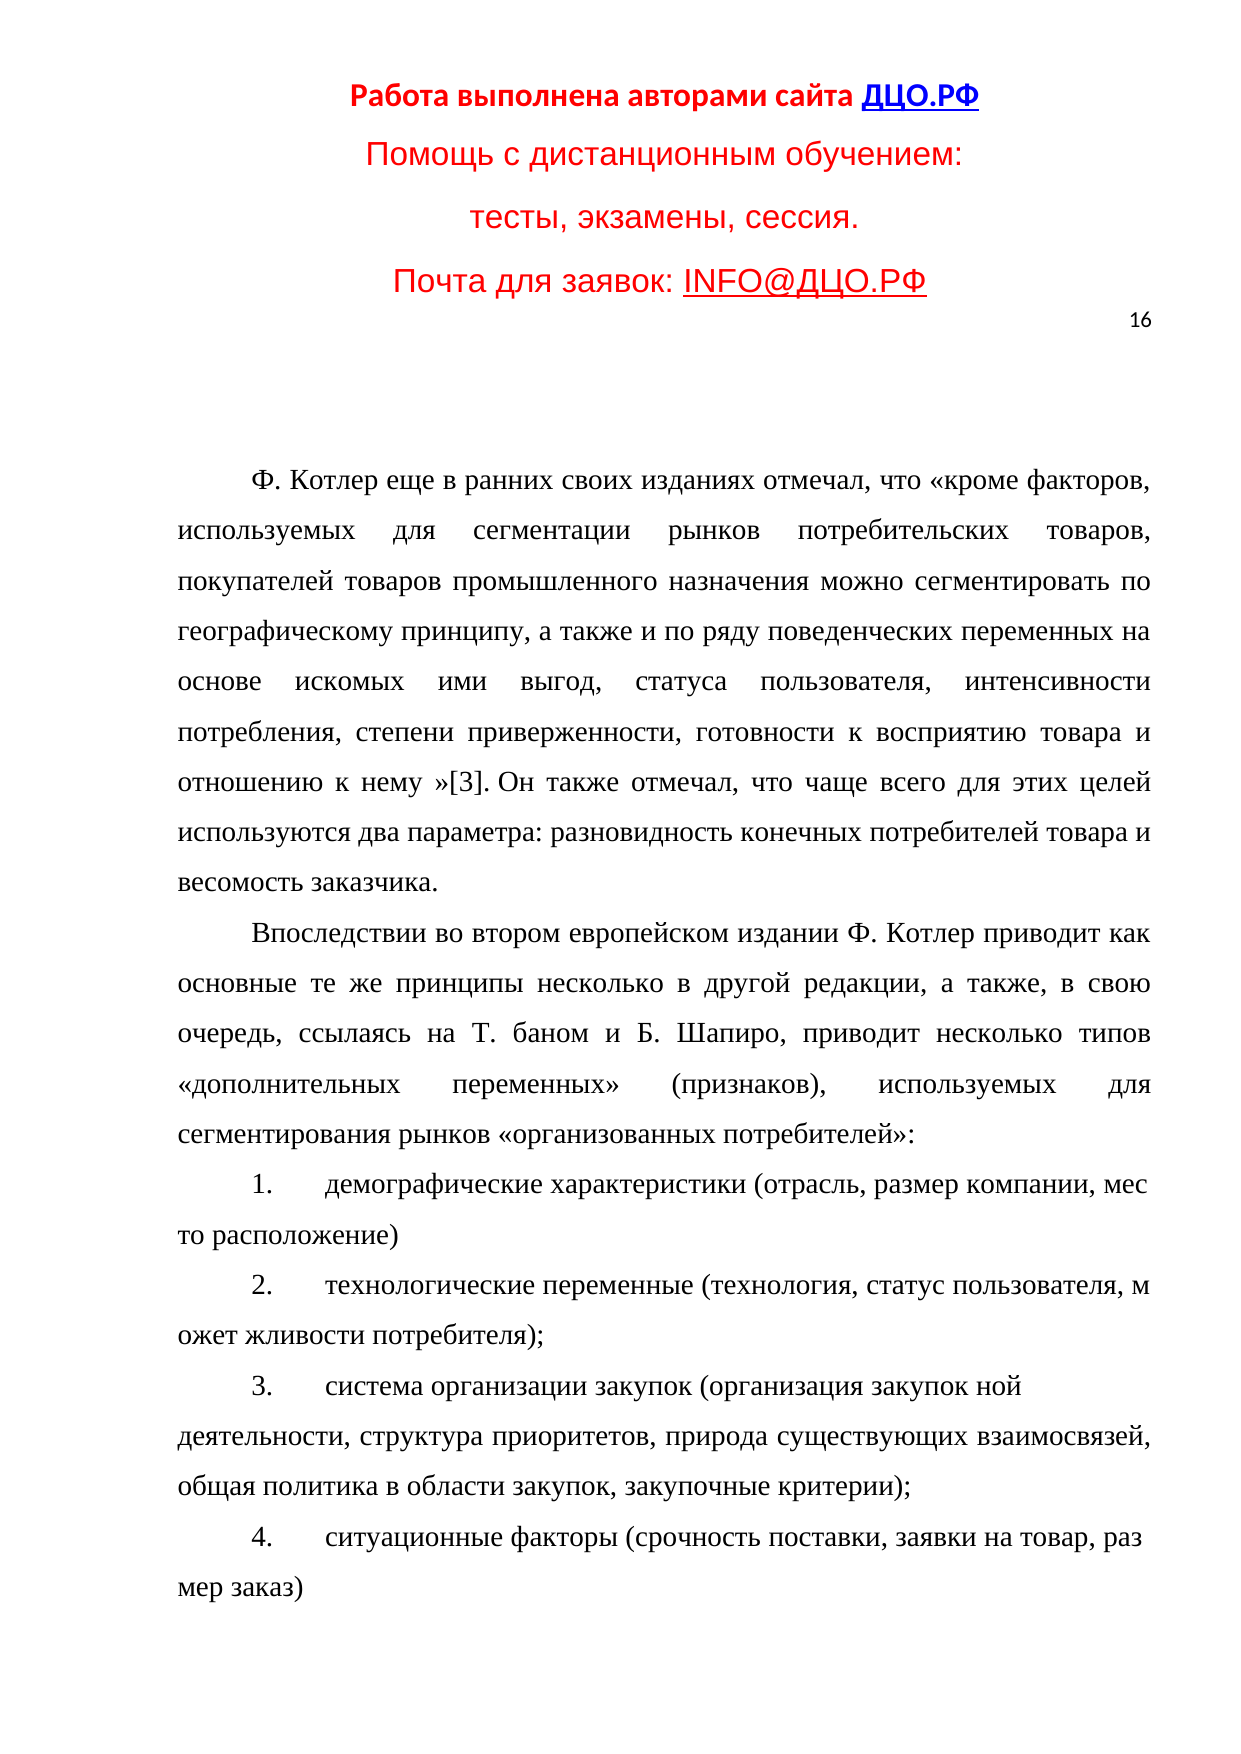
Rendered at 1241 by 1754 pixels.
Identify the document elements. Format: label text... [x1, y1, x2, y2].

list технологические переменные (технология, статус пользователя, может жливости потребителя); [177, 1267, 1152, 1351]
list система организации закупок (организация закупок ной деятельности, структура приоритетов, природа существующих взаимосвязей, общая политика в области закупок, закупочные критерии); [177, 1368, 1152, 1502]
list демографические характеристики (отрасль, размер компании, место расположение) [177, 1166, 1152, 1250]
text Впоследствии во втором европейском издании Ф. Котлер приводит как основные те же принципы несколько в другой редакции, а также, в свою очередь, ссылаясь на Т. баном и Б. Шапиро, приводит несколько типов «дополнительных переменных» (признаков), используемых для сегментирования рынков «организованных потребителей»: [177, 915, 1152, 1150]
list ситуационные факторы (срочность поставки, заявки на товар, размер заказ) [177, 1519, 1152, 1602]
text Ф. Котлер еще в ранних своих изданиях отмечал, что «кроме факторов, используемых для сегментации рынков потребительских товаров, покупателей товаров промышленного назначения можно сегментировать по географическому принципу, а также и по ряду поведенческих переменных на основе искомых ими выгод, статуса пользователя, интенсивности потребления, степени приверженности, готовности к восприятию товара и отношению к нему »[3]. Он также отмечал, что чаще всего для этих целей используются два параметра: разновидность конечных потребителей товара и весомость заказчика. [177, 462, 1152, 898]
